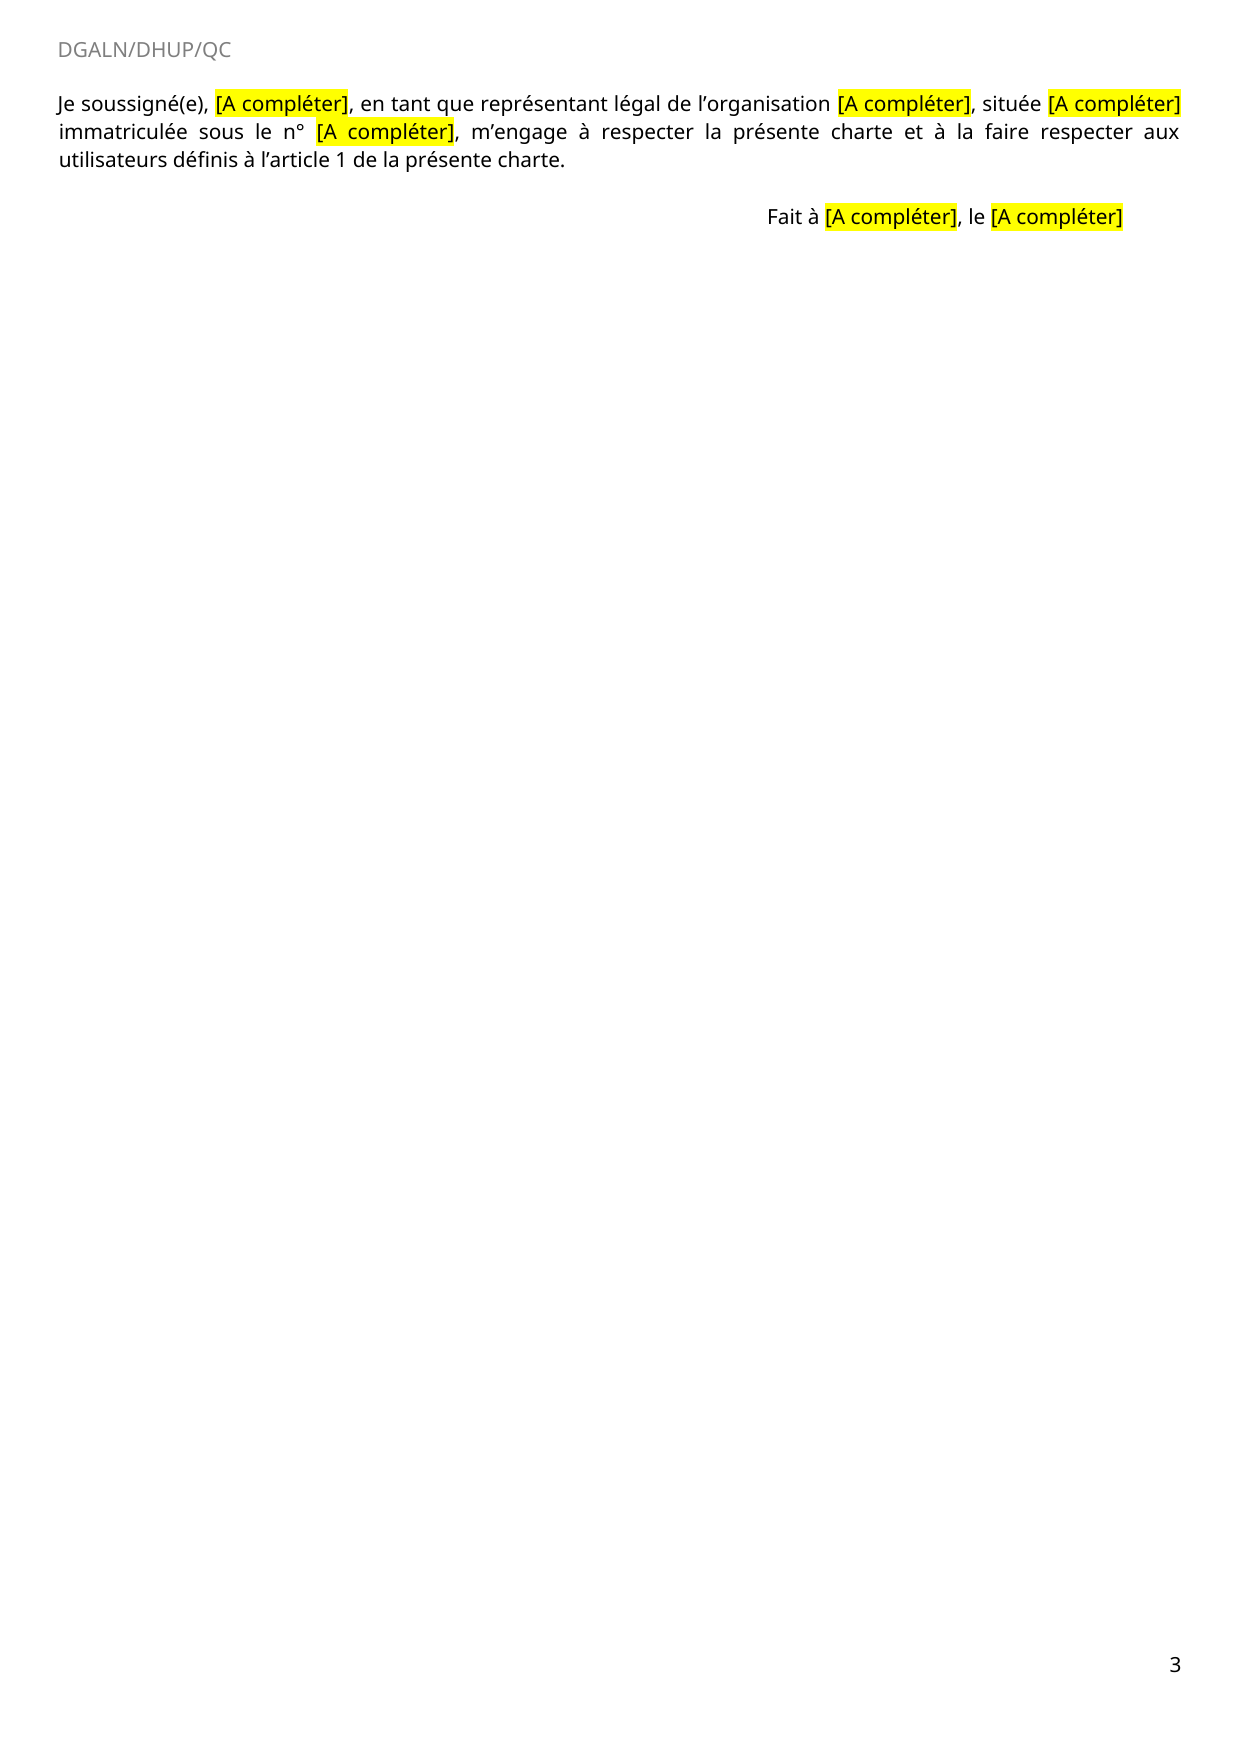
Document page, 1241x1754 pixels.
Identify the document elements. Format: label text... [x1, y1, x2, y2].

text Je soussigné(e), [A compléter], en tant que représentant légal de l’organisation [A compléter], située [A compléter] immatriculée sous le n° [A compléter], m’engage à respecter la présente charte et à la faire respecter aux utilisateurs définis à l’article 1 de la présente charte. [57, 89, 1181, 174]
text Fait à [A compléter], le [A compléter] [767, 202, 1181, 231]
